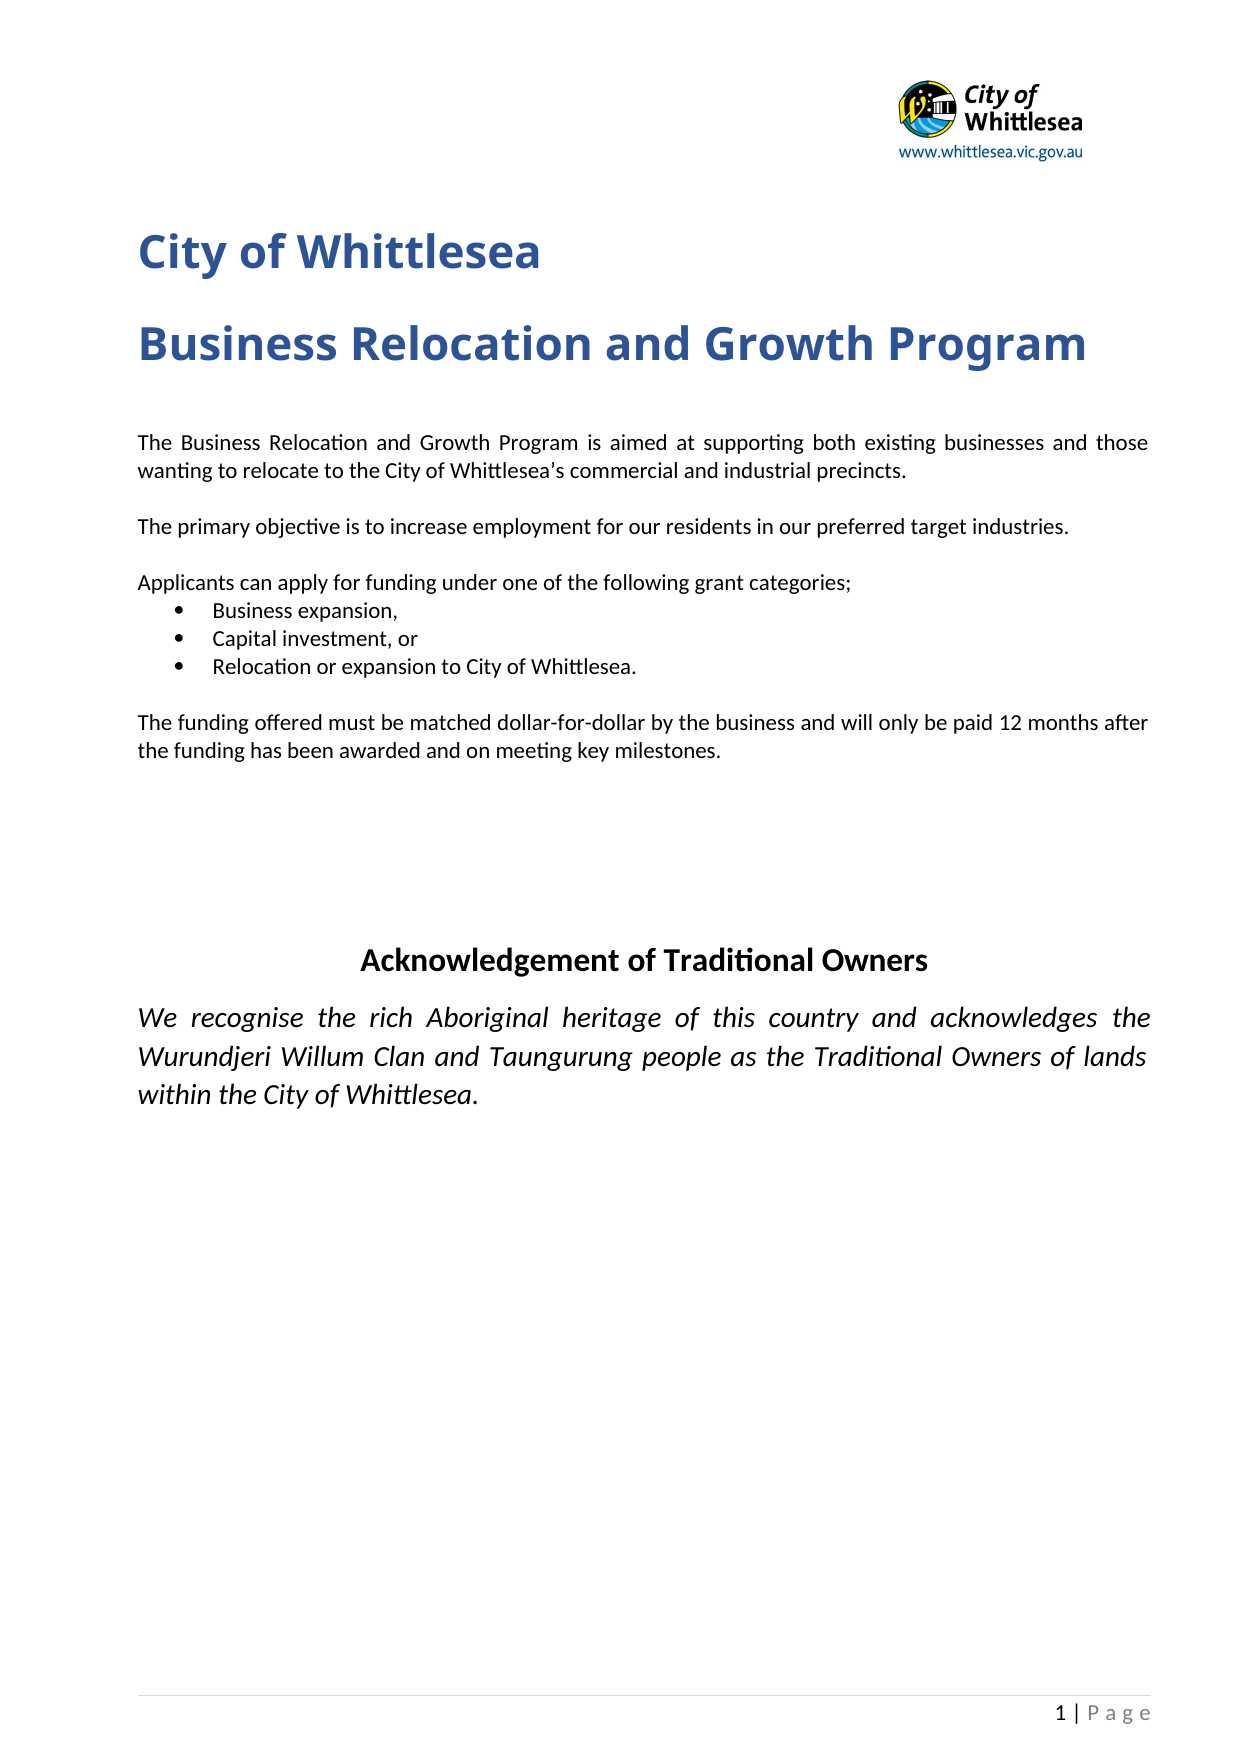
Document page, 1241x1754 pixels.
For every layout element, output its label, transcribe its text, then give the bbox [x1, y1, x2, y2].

subtitle City of Whittlesea [137, 219, 1151, 282]
list Capital investment, or [175, 624, 1151, 652]
text The primary objective is to increase employment for our residents in our preferred target industries. [137, 512, 1151, 540]
text Acknowledgement of Traditional Owners [137, 938, 1151, 979]
text Applicants can apply for funding under one of the following grant categories; [137, 568, 1151, 596]
list Relocation or expansion to City of Whittlesea. [175, 652, 1151, 680]
text Business Relocation and Growth Program [137, 311, 1151, 374]
picture [898, 80, 1083, 162]
list Business expansion, [175, 596, 1151, 624]
text The Business Relocation and Growth Program is aimed at supporting both existing businesses and those wanting to relocate to the City of Whittlesea’s commercial and industrial precincts. [137, 428, 1151, 484]
text We recognise the rich Aboriginal heritage of this country and acknowledges the Wurundjeri Willum Clan and Taungurung people as the Traditional Owners of lands within the City of Whittlesea. [137, 999, 1151, 1112]
text The funding offered must be matched dollar-for-dollar by the business and will only be paid 12 months after the funding has been awarded and on meeting key milestones. [137, 708, 1151, 764]
